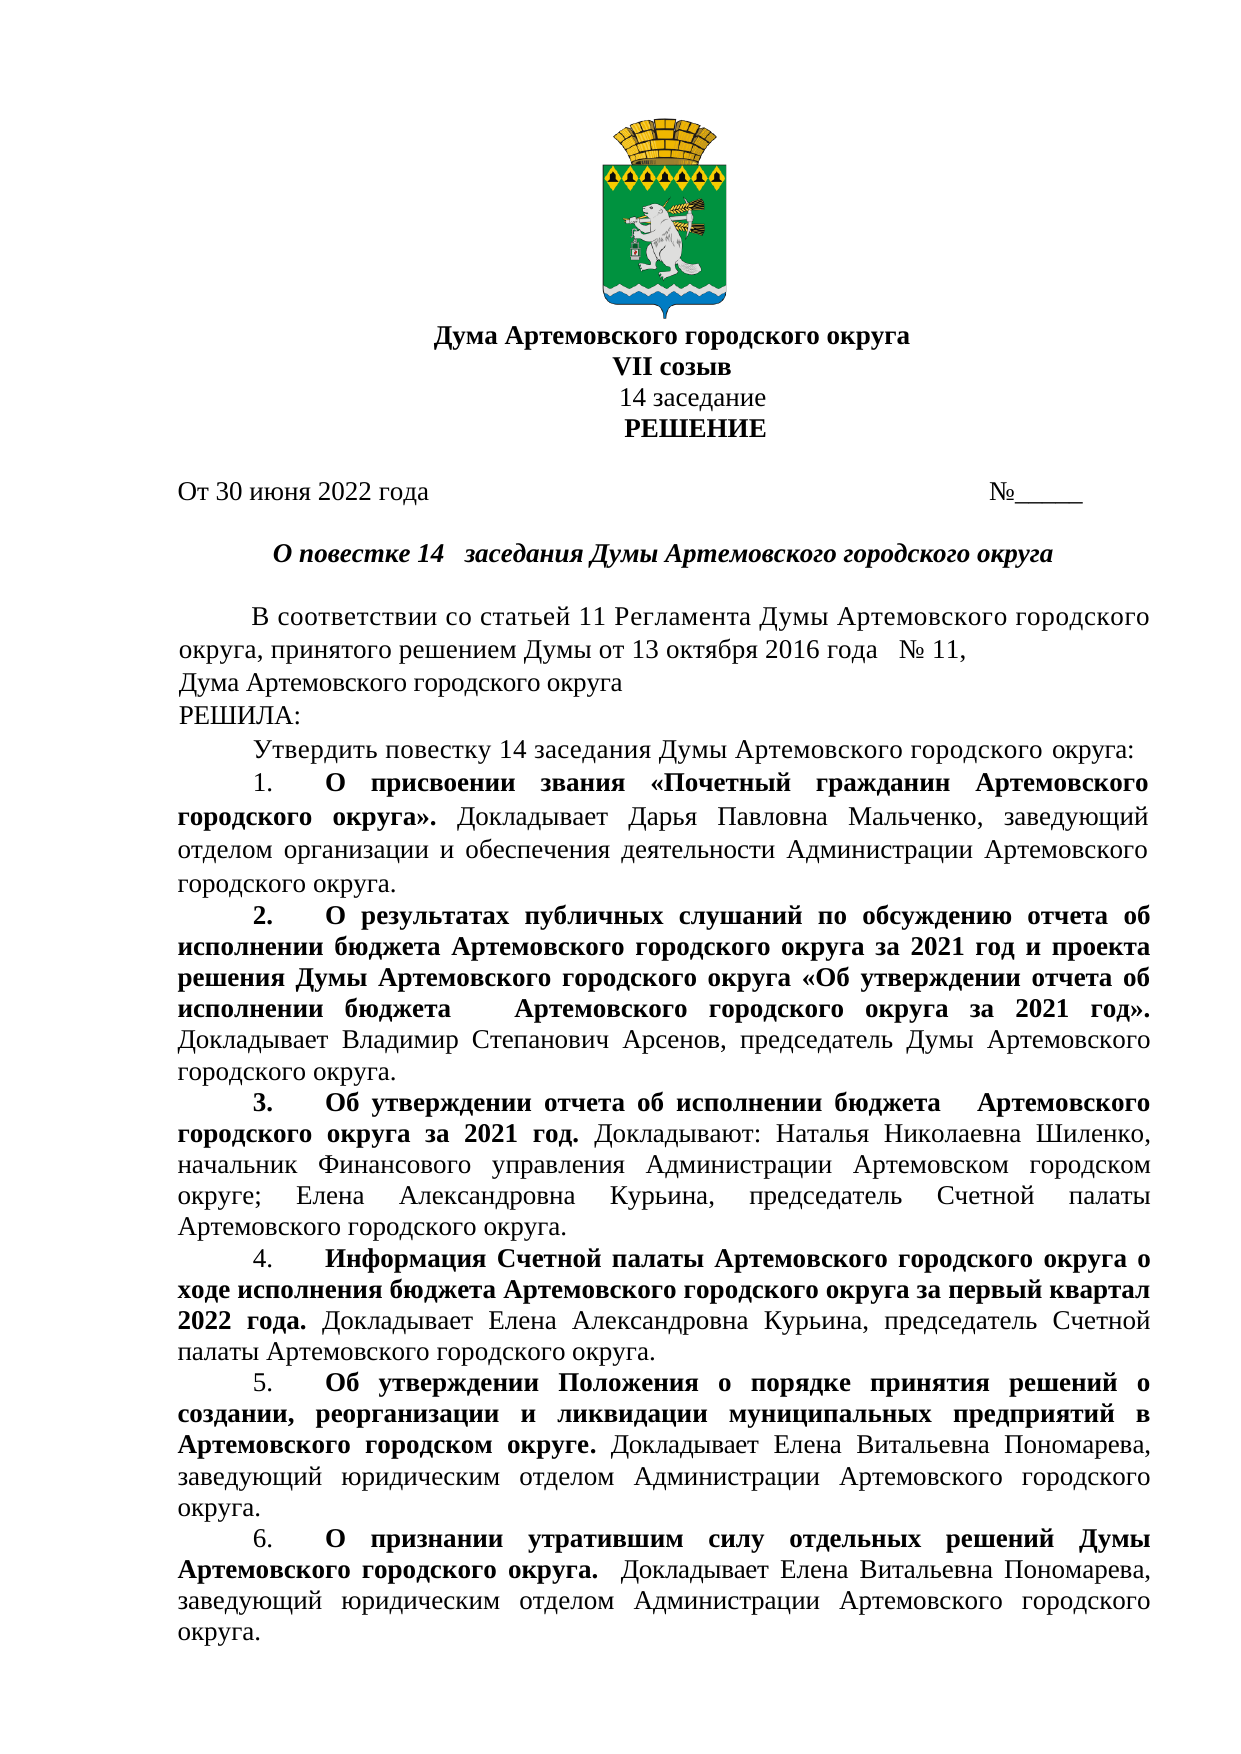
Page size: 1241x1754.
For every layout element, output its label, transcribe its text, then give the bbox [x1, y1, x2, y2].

list О присвоении звания «Почетный гражданин Артемовского городского округа». Докладывает Дарья Павловна Мальченко, заведующий отделом организации и обеспечения деятельности Администрации Артемовского городского округа. [177, 765, 1149, 899]
list О признании утратившим силу отдельных решений Думы Артемовского городского округа. Докладывает Елена Витальевна Пономарева, заведующий юридическим отделом Администрации Артемовского городского округа. [177, 1522, 1152, 1647]
text От 30 июня 2022 года №_____ [177, 475, 1152, 506]
text 14 заседание [177, 381, 1152, 412]
picture [602, 118, 727, 319]
text Дума Артемовского городского округа [177, 319, 1152, 350]
text РЕШИЛА: [179, 698, 1152, 731]
list Об утверждении Положения о порядке принятия решений о создании, реорганизации и ликвидации муниципальных предприятий в Артемовского городском округе. Докладывает Елена Витальевна Пономарева, заведующий юридическим отделом Администрации Артемовского городского округа. [177, 1366, 1152, 1522]
text Утвердить повестку 14 заседания Думы Артемовского городского округа: [180, 731, 1149, 765]
list Информация Счетной палаты Артемовского городского округа о ходе исполнения бюджета Артемовского городского округа за первый квартал 2022 года. Докладывает Елена Александровна Курьина, председатель Счетной палаты Артемовского городского округа. [177, 1242, 1152, 1366]
list О результатах публичных слушаний по обсуждению отчета об исполнении бюджета Артемовского городского округа за 2021 год и проекта решения Думы Артемовского городского округа «Об утверждении отчета об исполнении бюджета Артемовского городского округа за 2021 год». Докладывает Владимир Степанович Арсенов, председатель Думы Артемовского городского округа. [177, 899, 1152, 1086]
text VII созыв [177, 350, 1152, 381]
text РЕШЕНИЕ [177, 412, 1152, 443]
text В соответствии со статьей 11 Регламента Думы Артемовского городского округа, принятого решением Думы от 13 октября 2016 года № 11, [179, 599, 1152, 665]
list Об утверждении отчета об исполнении бюджета Артемовского городского округа за 2021 год. Докладывают: Наталья Николаевна Шиленко, начальник Финансового управления Администрации Артемовском городском округе; Елена Александровна Курьина, председатель Счетной палаты Артемовского городского округа. [177, 1086, 1152, 1242]
text Дума Артемовского городского округа [179, 665, 1152, 698]
text О повестке 14 заседания Думы Артемовского городского округа [177, 537, 1152, 568]
